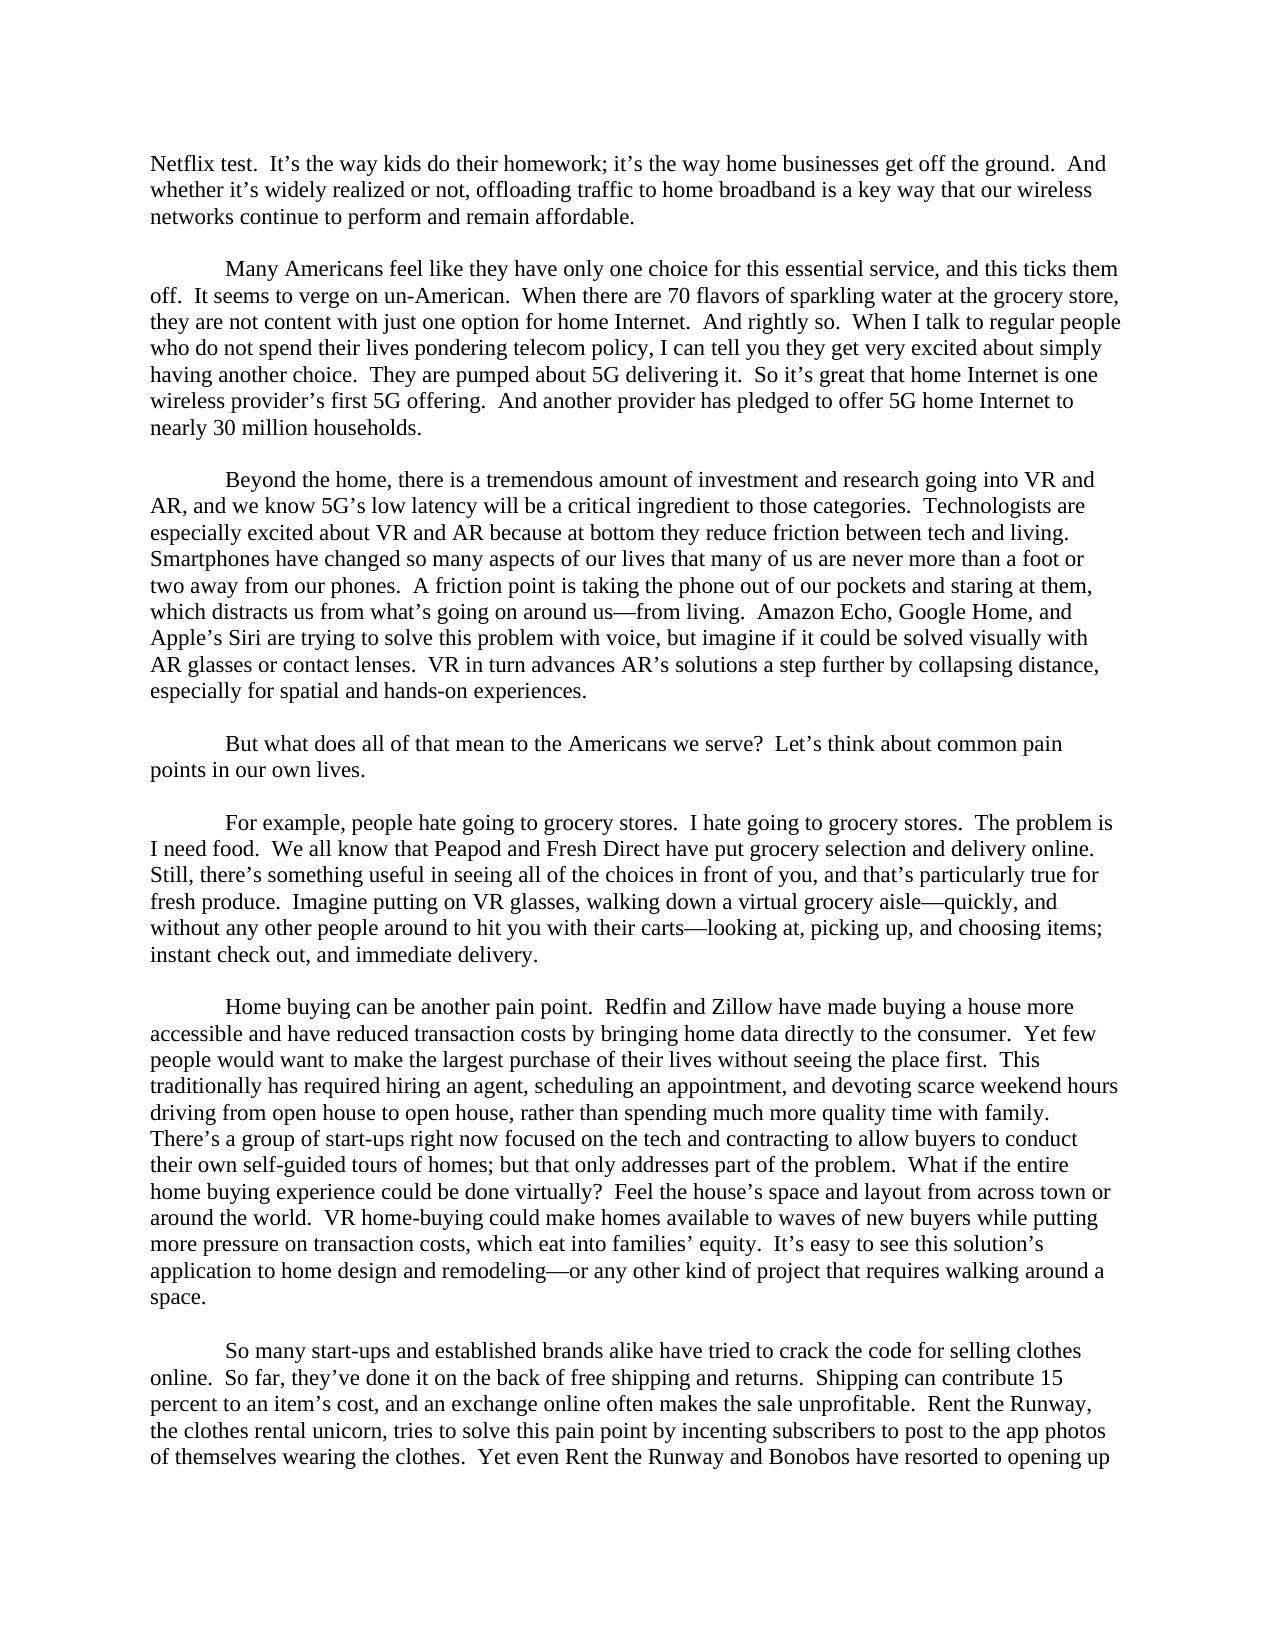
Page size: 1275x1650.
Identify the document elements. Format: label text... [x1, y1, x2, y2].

text Beyond the home, there is a tremendous amount of investment and research going into VR and AR, and we know 5G’s low latency will be a critical ingredient to those categories. Technologists are especially excited about VR and AR because at bottom they reduce friction between tech and living. [150, 466, 1125, 545]
text Smartphones have changed so many aspects of our lives that many of us are never more than a foot or two away from our phones. A friction point is taking the phone out of our pockets and staring at them, which distracts us from what’s going on around us—from living. Amazon Echo, Google Home, and Apple’s Siri are trying to solve this problem with voice, but imagine if it could be solved visually with AR glasses or contact lenses. VR in turn advances AR’s solutions a step further by collapsing distance, especially for spatial and hands-on experiences. [150, 545, 1125, 703]
text Many Americans feel like they have only one choice for this essential service, and this ticks them off. It seems to verge on un-American. When there are 70 flavors of sparkling water at the grocery store, they are not content with just one option for home Internet. And rightly so. When I talk to regular people who do not spend their lives pondering telecom policy, I can tell you they get very excited about simply having another choice. They are pumped about 5G delivering it. So it’s great that home Internet is one wireless provider’s first 5G offering. And another provider has pledged to offer 5G home Internet to nearly 30 million households. [150, 255, 1125, 440]
text But what does all of that mean to the Americans we serve? Let’s think about common pain points in our own lives. [150, 730, 1125, 782]
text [150, 150, 1125, 229]
text For example, people hate going to grocery stores. I hate going to grocery stores. The problem is I need food. We all know that Peapod and Fresh Direct have put grocery selection and delivery online. Still, there’s something useful in seeing all of the choices in front of you, and that’s particularly true for fresh produce. Imagine putting on VR glasses, walking down a virtual grocery aisle—quickly, and without any other people around to hit you with their carts—looking at, picking up, and choosing items; instant check out, and immediate delivery. [150, 809, 1125, 967]
text Home buying can be another pain point. Redfin and Zillow have made buying a house more accessible and have reduced transaction costs by bringing home data directly to the consumer. Yet few people would want to make the largest purchase of their lives without seeing the place first. This traditionally has required hiring an agent, scheduling an appointment, and devoting scarce weekend hours driving from open house to open house, rather than spending much more quality time with family. There’s a group of start-ups right now focused on the tech and contracting to allow buyers to conduct their own self-guided tours of homes; but that only addresses part of the problem. What if the entire home buying experience could be done virtually? Feel the house’s space and layout from across town or around the world. VR home-buying could make homes available to waves of new buyers while putting more pressure on transaction costs, which eat into families’ equity. It’s easy to see this solution’s application to home design and remodeling—or any other kind of project that requires walking around a space. [150, 993, 1125, 1309]
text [150, 1338, 1125, 1469]
